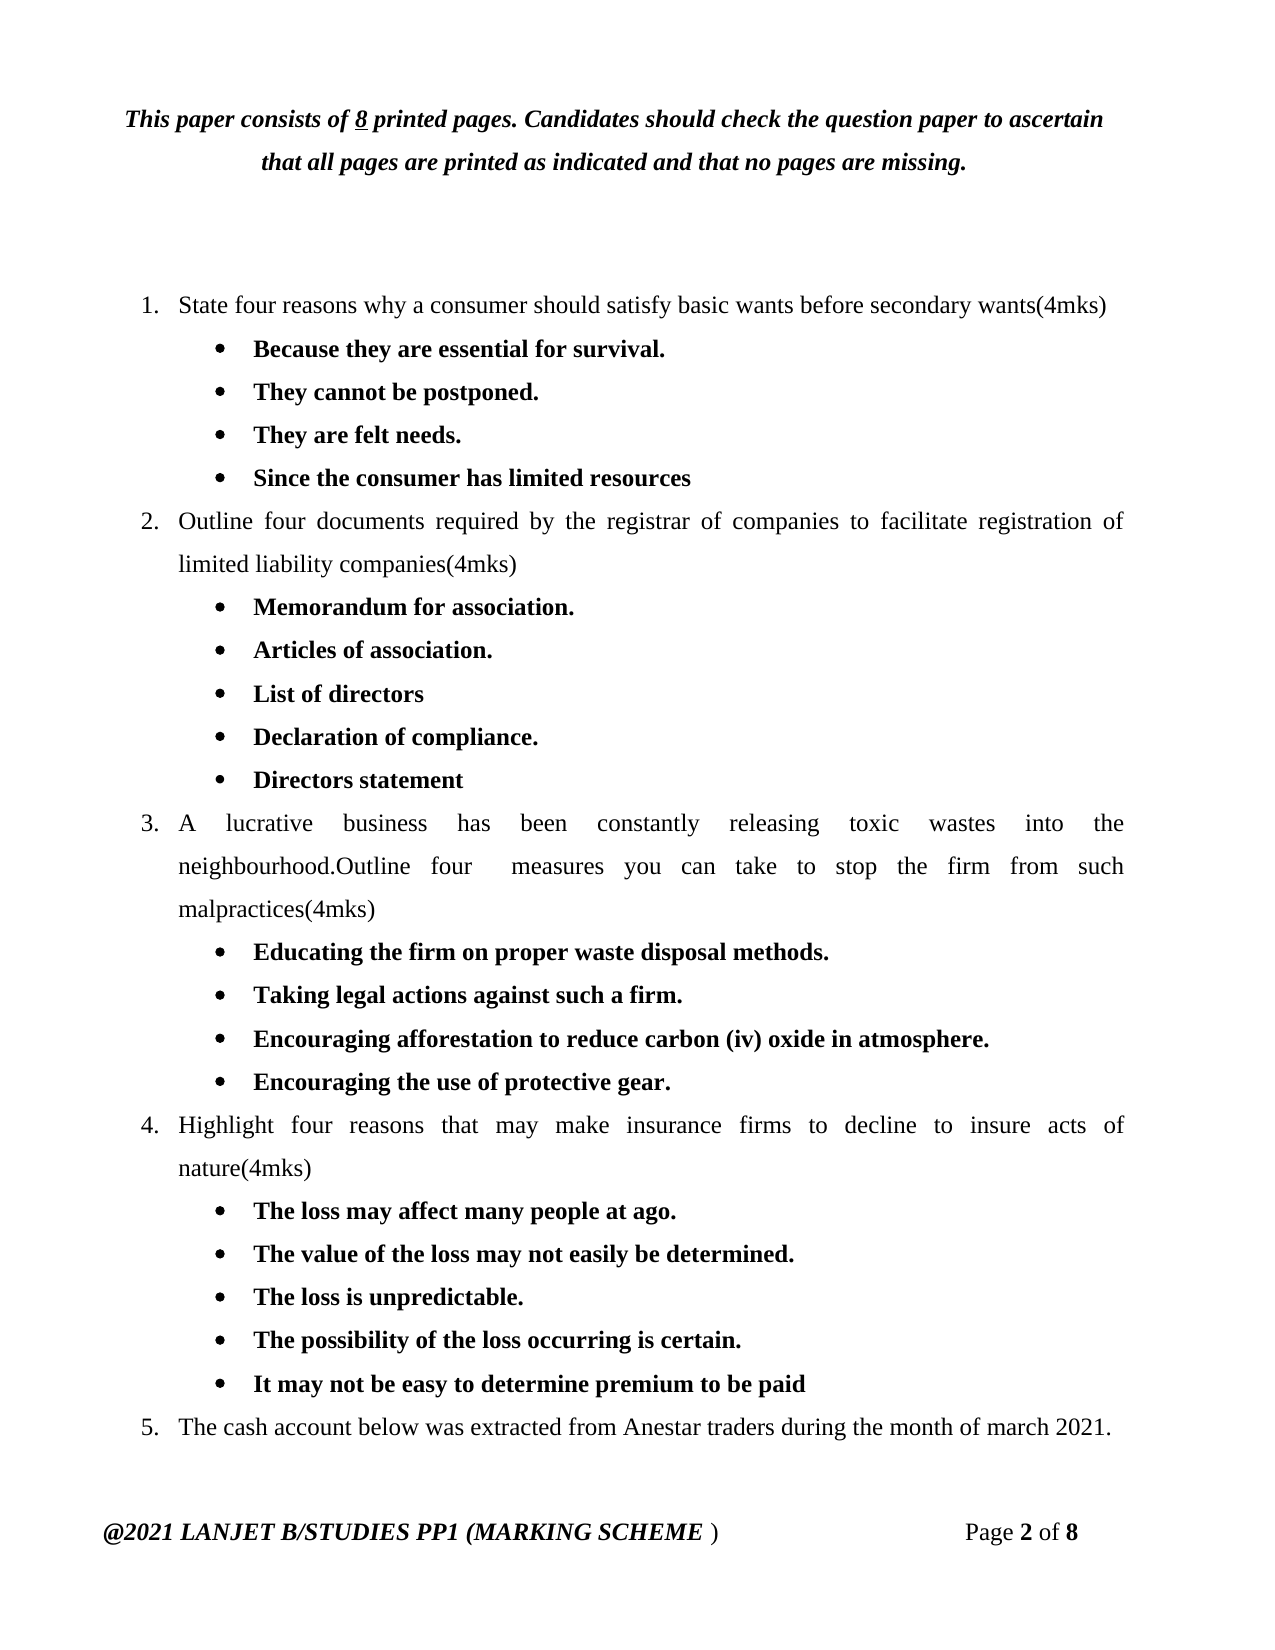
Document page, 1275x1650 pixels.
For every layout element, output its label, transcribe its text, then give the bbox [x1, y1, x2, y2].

list It may not be easy to determine premium to be paid [216, 1369, 1125, 1397]
list The cash account below was extracted from Anestar traders during the month of march 2021. [141, 1412, 1125, 1441]
list Educating the firm on proper waste disposal methods. [216, 937, 1125, 966]
text This paper consists of 8 printed pages. Candidates should check the question paper to ascertain that all pages are printed as indicated and that no pages are missing. [103, 104, 1125, 176]
list The loss is unpredictable. [216, 1282, 1125, 1311]
list The possibility of the loss occurring is certain. [216, 1326, 1125, 1354]
list Directors statement [216, 765, 1125, 794]
list The loss may affect many people at ago. [216, 1196, 1125, 1225]
list They are felt needs. [216, 420, 1125, 449]
list Declaration of compliance. [216, 722, 1125, 751]
list Since the consumer has limited resources [216, 463, 1125, 492]
list Encouraging afforestation to reduce carbon (iv) oxide in atmosphere. [216, 1024, 1125, 1052]
list State four reasons why a consumer should satisfy basic wants before secondary wants(4mks) [141, 291, 1125, 319]
list The value of the loss may not easily be determined. [216, 1239, 1125, 1268]
list Because they are essential for survival. [216, 334, 1125, 362]
list Taking legal actions against such a firm. [216, 981, 1125, 1009]
list Articles of association. [216, 636, 1125, 664]
list A lucrative business has been constantly releasing toxic wastes into the neighbourhood.Outline four measures you can take to stop the firm from such malpractices(4mks) [141, 808, 1125, 923]
list Memorandum for association. [216, 592, 1125, 621]
list List of directors [216, 679, 1125, 707]
list They cannot be postponed. [216, 377, 1125, 406]
list Highlight four reasons that may make insurance firms to decline to insure acts of nature(4mks) [141, 1110, 1125, 1182]
list Outline four documents required by the registrar of companies to facilitate registration of limited liability companies(4mks) [141, 506, 1125, 578]
list Encouraging the use of protective gear. [216, 1067, 1125, 1096]
